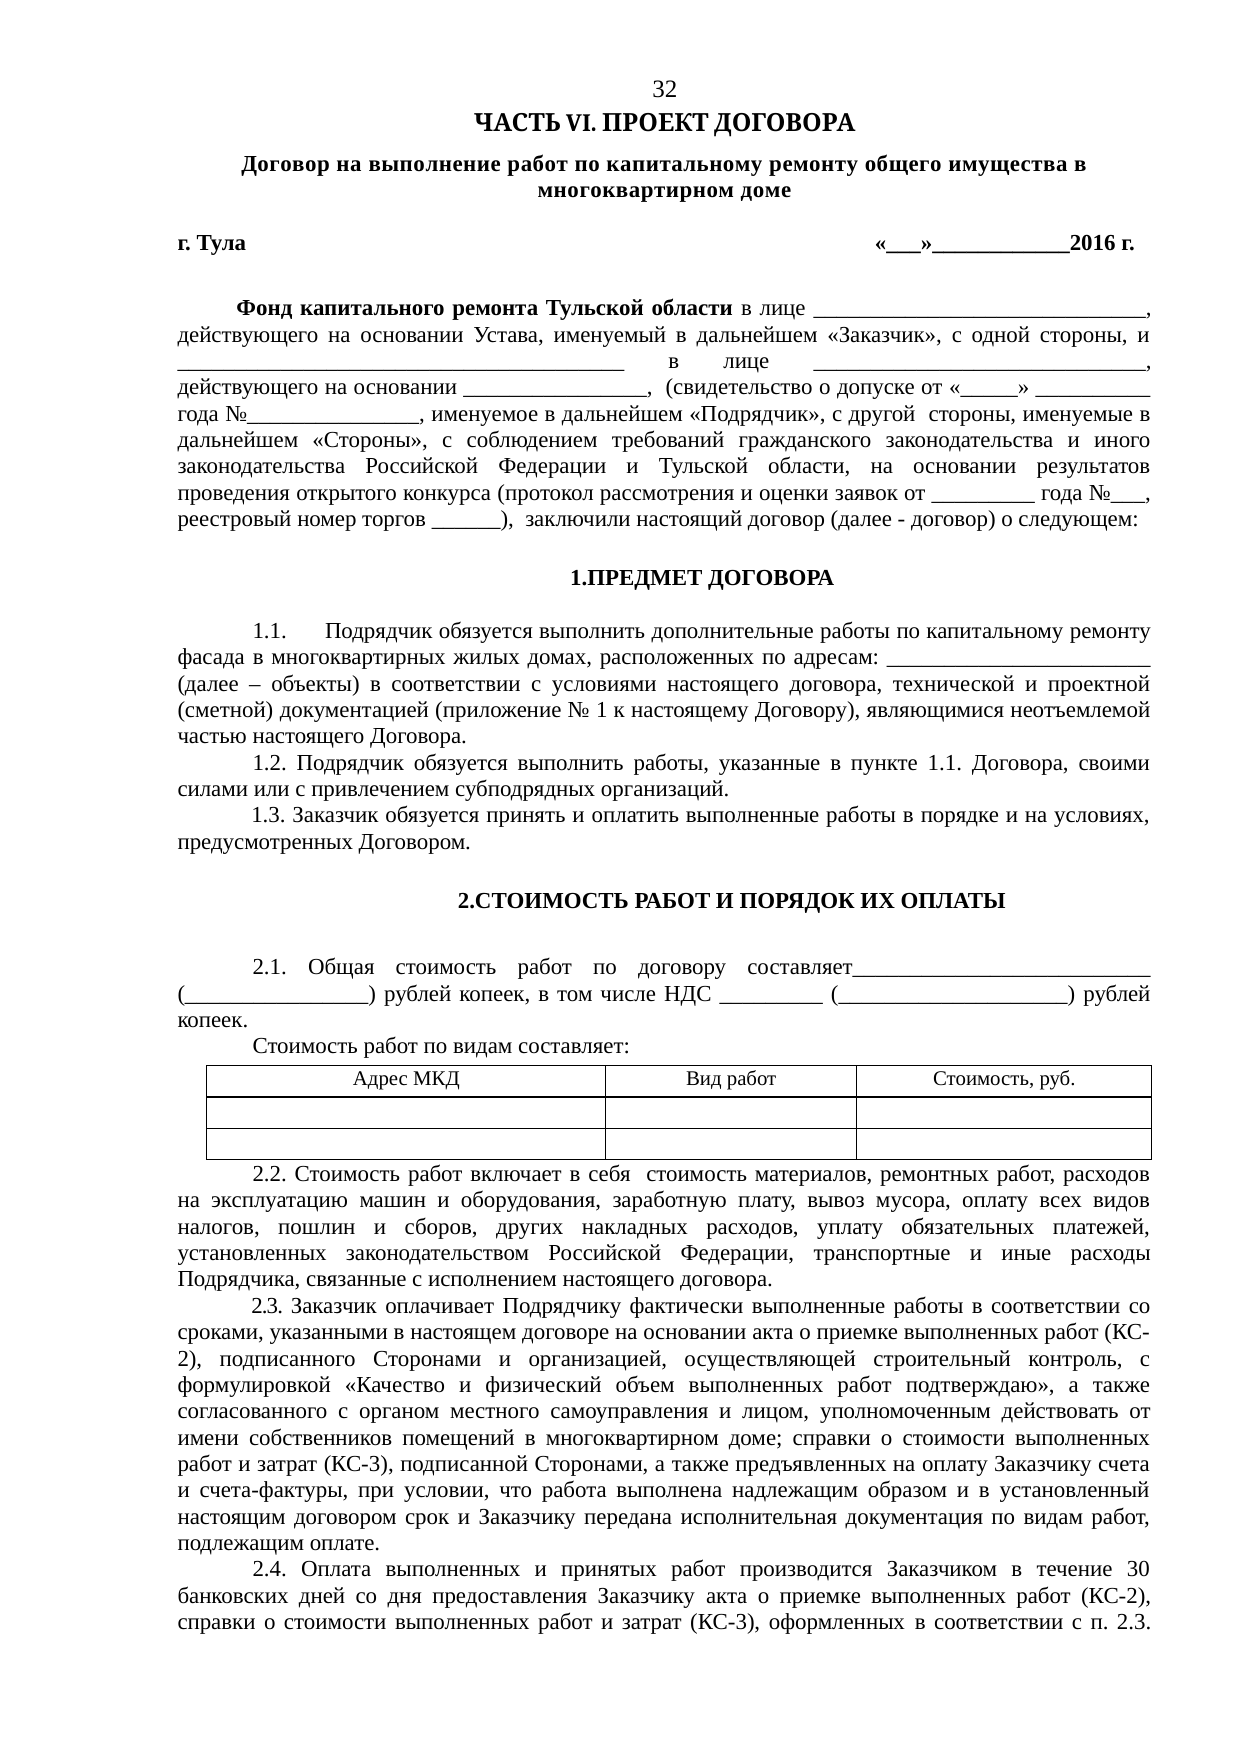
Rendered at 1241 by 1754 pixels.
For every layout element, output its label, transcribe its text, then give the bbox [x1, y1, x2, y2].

text 2.1. Общая стоимость работ по договору составляет__________________________ (________________) рублей копеек, в том числе НДС _________ (____________________) рублей копеек. [177, 953, 1152, 1032]
list Подрядчик обязуется выполнить дополнительные работы по капитальному ремонту фасада в многоквартирных жилых домах, расположенных по адресам: _______________________ (далее – объекты) в соответствии с условиями настоящего договора, технической и проектной (сметной) документацией (приложение № 1 к настоящему Договору), являющимися неотъемлемой частью настоящего Договора. [177, 617, 1152, 749]
text Фонд капитального ремонта Тульской области в лице _____________________________, действующего на основании Устава, именуемый в дальнейшем «Заказчик», с одной стороны, и _______________________________________ в лице _____________________________, действующего на основании ________________, (свидетельство о допуске от «_____» __________ года №_______________, именуемое в дальнейшем «Подрядчик», с другой стороны, именуемые в дальнейшем «Стороны», с соблюдением требований гражданского законодательства и иного законодательства Российской Федерации и Тульской области, на основании результатов проведения открытого конкурса (протокол рассмотрения и оценки заявок от _________ года №___, реестровый номер торгов ______), заключили настоящий договор (далее - договор) о следующем: [177, 294, 1152, 532]
table_header Вид работ [606, 1066, 856, 1096]
text Стоимость работ по видам составляет: [177, 1032, 1152, 1059]
text 2.2. Стоимость работ включает в себя стоимость материалов, ремонтных работ, расходов на эксплуатацию машин и оборудования, заработную плату, вывоз мусора, оплату всех видов налогов, пошлин и сборов, других накладных расходов, уплату обязательных платежей, установленных законодательством Российской Федерации, транспортные и иные расходы Подрядчика, связанные с исполнением настоящего договора. [177, 1160, 1152, 1292]
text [177, 1555, 1152, 1634]
table_cell [857, 1098, 1151, 1128]
table_cell [606, 1129, 856, 1159]
table_cell [207, 1129, 605, 1159]
list 2.СТОИМОСТЬ РАБОТ И ПОРЯДОК ИХ ОПЛАТЫ [312, 887, 1152, 913]
text г. Тула «___»____________2016 г. [177, 229, 1152, 256]
subtitle ЧАСТЬ VI. ПРОЕКТ ДОГОВОРА [177, 109, 1152, 138]
table_header Стоимость, руб. [857, 1066, 1151, 1096]
text 2.3. Заказчик оплачивает Подрядчику фактически выполненные работы в соответствии со сроками, указанными в настоящем договоре на основании акта о приемке выполненных работ (КС-2), подписанного Сторонами и организацией, осуществляющей строительный контроль, с формулировкой «Качество и физический объем выполненных работ подтверждаю», а также согласованного с органом местного самоуправления и лицом, уполномоченным действовать от имени собственников помещений в многоквартирном доме; справки о стоимости выполненных работ и затрат (КС-3), подписанной Сторонами, а также предъявленных на оплату Заказчику счета и счета-фактуры, при условии, что работа выполнена надлежащим образом и в установленный настоящим договором срок и Заказчику передана исполнительная документация по видам работ, подлежащим оплате. [177, 1292, 1152, 1555]
table_cell [207, 1098, 605, 1128]
text Договор на выполнение работ по капитальному ремонту общего имущества в многоквартирном доме [177, 150, 538, 203]
table_header Адрес МКД [207, 1066, 605, 1096]
text 1.ПРЕДМЕТ ДОГОВОРА [177, 564, 1152, 591]
table_cell [606, 1098, 856, 1128]
table_cell [857, 1129, 1151, 1159]
text 1.3. Заказчик обязуется принять и оплатить выполненные работы в порядке и на условиях, предусмотренных Договором. [177, 801, 1152, 854]
text Договор на выполнение работ по капитальному ремонту общего имущества в многоквартирном доме [791, 150, 1152, 203]
text 1.2. Подрядчик обязуется выполнить работы, указанные в пункте 1.1. Договора, своими силами или с привлечением субподрядных организаций. [177, 749, 1152, 801]
